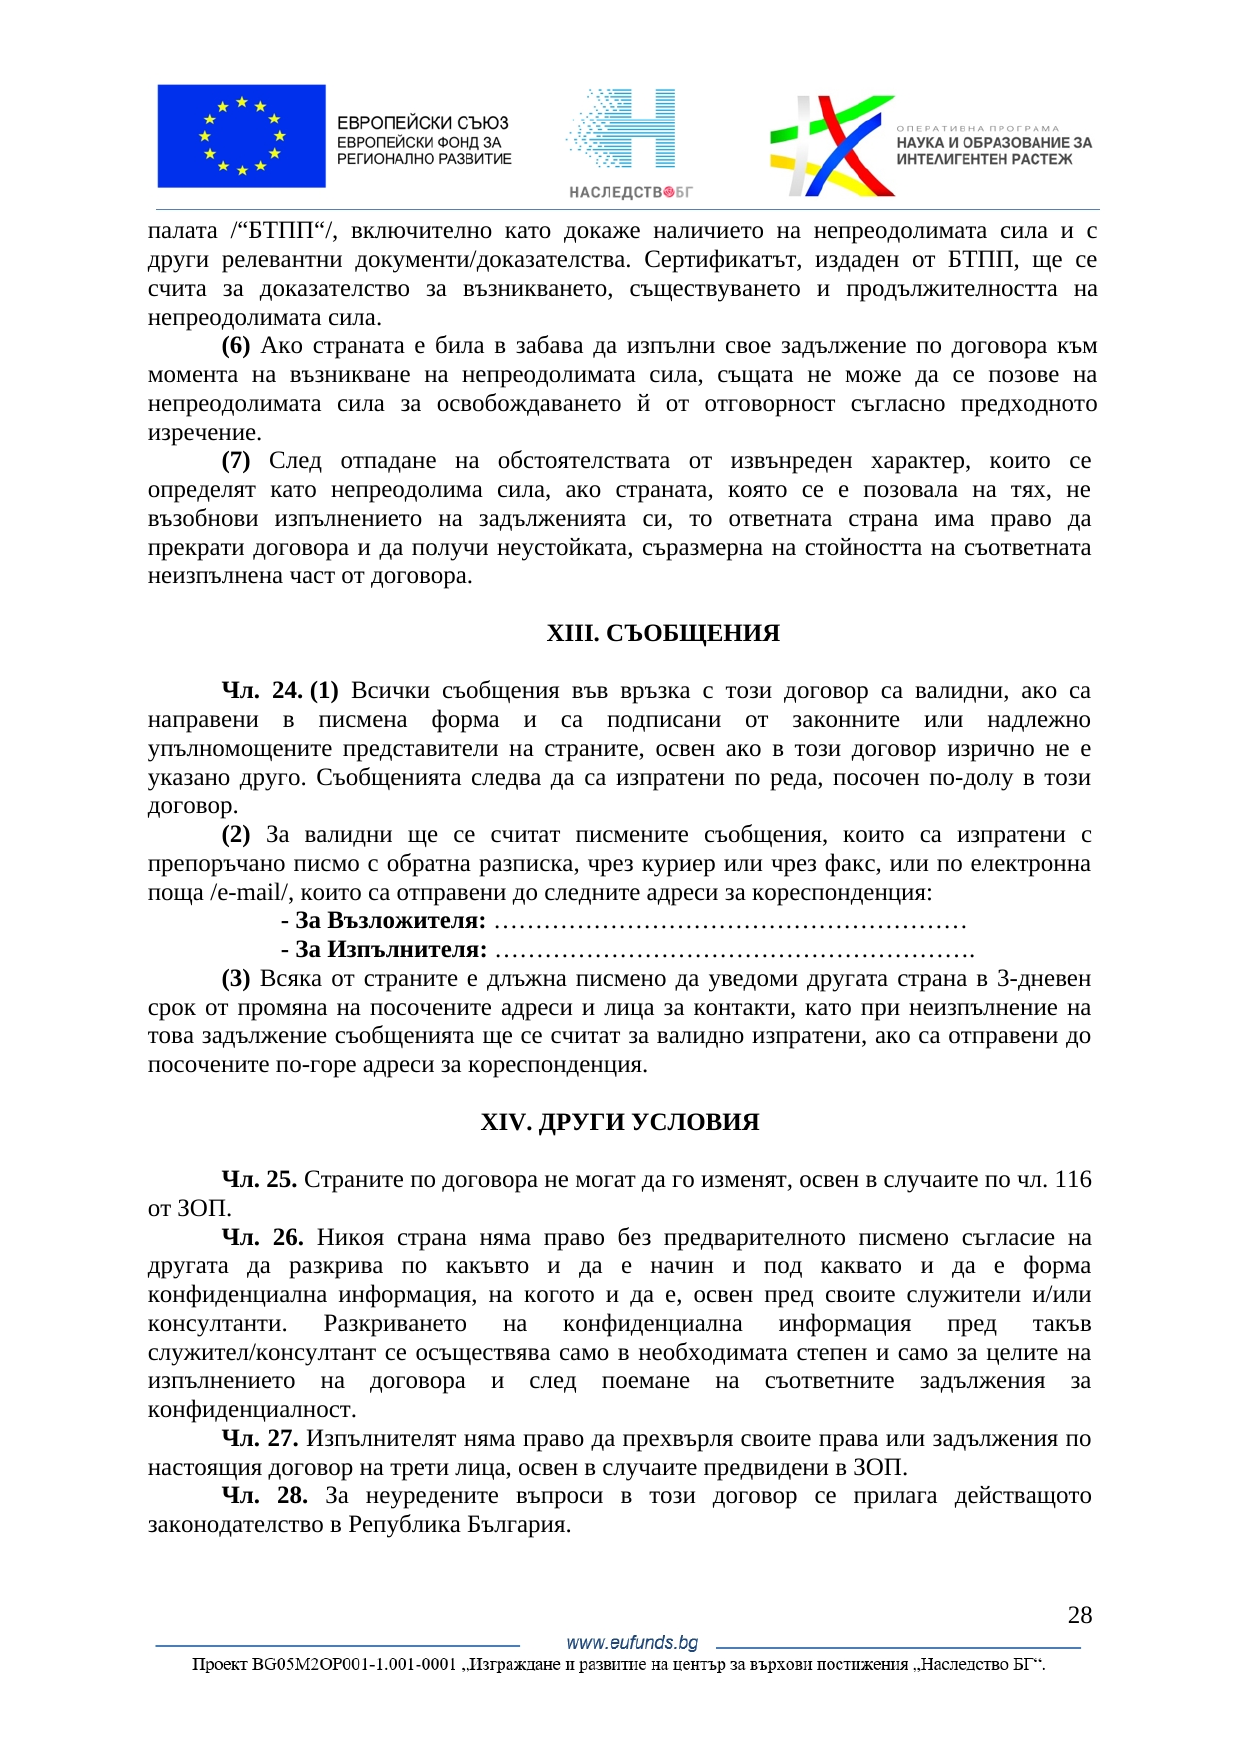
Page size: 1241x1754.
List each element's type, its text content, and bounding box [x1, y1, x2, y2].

text - За Възложителя: ………………………………………………… [207, 905, 1093, 934]
picture [147, 1628, 1093, 1681]
text Чл. 24. (1) Всички съобщения във връзка с този договор са валидни, ако са направени в писмена форма и са подписани от законните или надлежно упълномощените представители на страните, освен ако в този договор изрично не е указано друго. Съобщенията следва да са изпратени по реда, посочен по-долу в този договор. [148, 675, 1093, 819]
text (7) След отпадане на обстоятелствата от извънреден характер, които се определят като непреодолима сила, ако страната, която се е позовала на тях, не възобнови изпълнението на задълженията си, то ответната страна има право да прекрати договора и да получи неустойката, съразмерна на стойността на съответната неизпълнена част от договора. [148, 445, 1093, 589]
text (2) За валидни ще се считат писмените съобщения, които са изпратени с препоръчано писмо с обратна разписка, чрез куриер или чрез факс, или по електронна поща /е-mail/, които са отправени до следните адреси за кореспонденция: [148, 819, 1093, 905]
picture [147, 73, 1107, 216]
text Чл. 27. Изпълнителят няма право да прехвърля своите права или задължения по настоящия договор на трети лица, освен в случаите предвидени в ЗОП. [148, 1423, 1093, 1480]
text Чл. 25. Страните по договора не могат да го изменят, освен в случаите по чл. 116 от ЗОП. [148, 1164, 1093, 1222]
text ХIІI. СЪОБЩЕНИЯ [148, 618, 1093, 647]
text Чл. 28. За неуредените въпроси в този договор се прилага действащото законодателство в Република България. [148, 1480, 1093, 1538]
text (6) Ако страната е била в забава да изпълни свое задължение по договора към момента на възникване на непреодолимата сила, същата не може да се позове на непреодолимата сила за освобождаването й от отговорност съгласно предходното изречение. [148, 330, 1099, 445]
text (3) Всяка от страните е длъжна писмено да уведоми другата страна в 3-дневен срок от промяна на посочените адреси и лица за контакти, като при неизпълнение на това задължение съобщенията ще се считат за валидно изпратени, ако са отправени до посочените по-горе адреси за кореспонденция. [148, 963, 1093, 1078]
text Чл. 26. Никоя страна няма право без предварителното писмено съгласие на другата да разкрива по какъвто и да е начин и под каквато и да е форма конфиденциална информация, на когото и да е, освен пред своите служители и/или консултанти. Разкриването на конфиденциална информация пред такъв служител/консултант се осъществява само в необходимата степен и само за целите на изпълнението на договора и след поемане на съответните задължения за конфиденциалност. [148, 1222, 1093, 1423]
text ХІV. ДРУГИ УСЛОВИЯ [148, 1107, 1093, 1135]
text - За Изпълнителя: …………………………………………………. [207, 934, 1093, 963]
